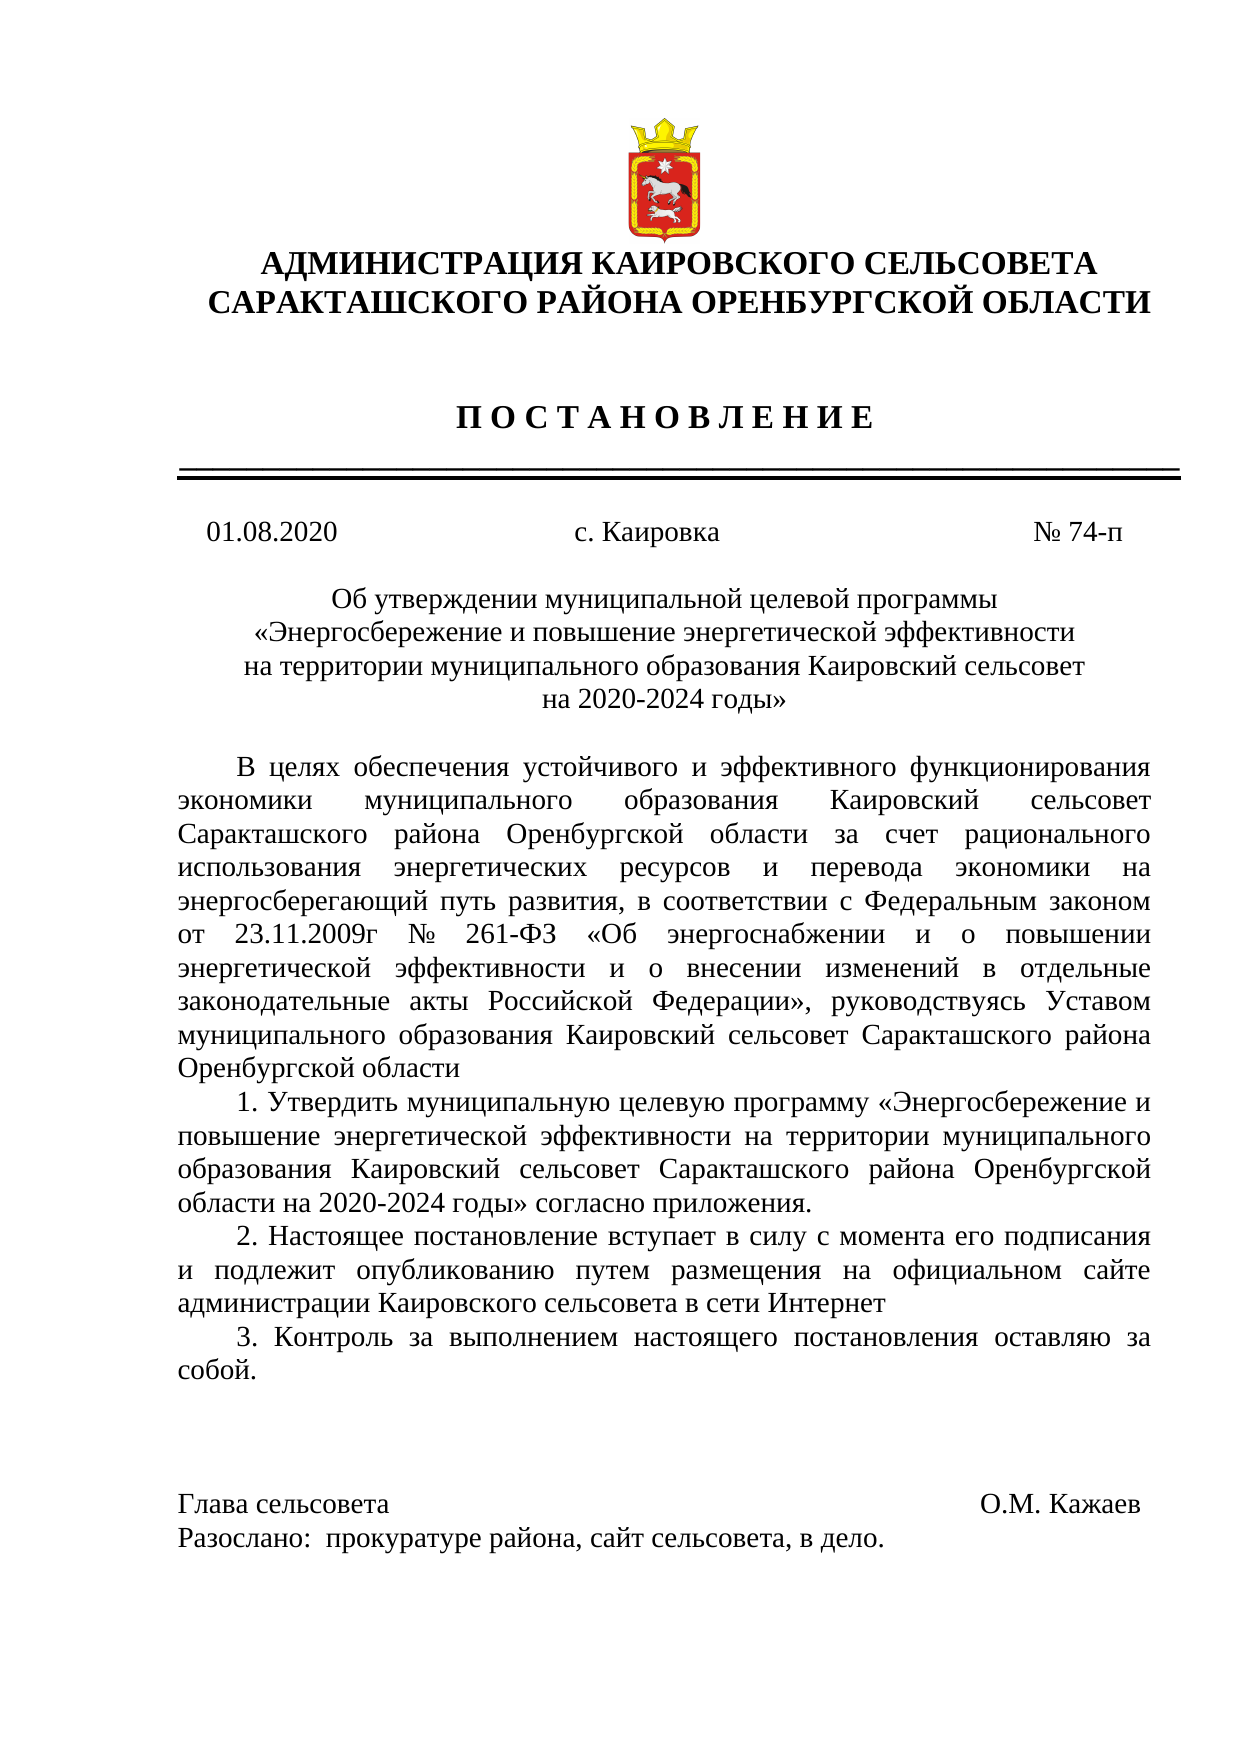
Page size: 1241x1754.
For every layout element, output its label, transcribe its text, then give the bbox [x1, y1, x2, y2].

text ____________________________________________________________ [177, 435, 1181, 476]
text П О С Т А Н О В Л Е Н И Е [177, 397, 1152, 435]
picture [628, 118, 701, 244]
text на 2020-2024 годы» [177, 682, 1152, 715]
text САРАКТАШСКОГО РАЙОНА ОРЕНБУРГСКОЙ ОБЛАСТИ [177, 282, 1181, 320]
text 3. Контроль за выполнением настоящего постановления оставляю за собой. [177, 1319, 1152, 1386]
text 01.08.2020 с. Каировка № 74-п [177, 514, 1152, 547]
text Глава сельсовета О.М. Кажаев [177, 1487, 1152, 1520]
text на территории муниципального образования Каировский сельсовет [177, 648, 1152, 682]
text «Энергосбережение и повышение энергетической эффективности [177, 614, 1152, 648]
text АДМИНИСТРАЦИЯ КАИРОВСКОГО СЕЛЬСОВЕТА [177, 243, 1181, 282]
text 1. Утвердить муниципальную целевую программу «Энергосбережение и повышение энергетической эффективности на территории муниципального образования Каировский сельсовет Саракташского района Оренбургской области на 2020-2024 годы» согласно приложения. [177, 1084, 1152, 1218]
text Об утверждении муниципальной целевой программы [177, 581, 1152, 614]
text 2. Настоящее постановление вступает в силу с момента его подписания и подлежит опубликованию путем размещения на официальном сайте администрации Каировского сельсовета в сети Интернет [177, 1218, 1152, 1319]
text В целях обеспечения устойчивого и эффективного функционирования экономики муниципального образования Каировский сельсовет Саракташского района Оренбургской области за счет рационального использования энергетических ресурсов и перевода экономики на энергосберегающий путь развития, в соответствии с Федеральным законом от 23.11.2009г № 261-ФЗ «Об энергоснабжении и о повышении энергетической эффективности и о внесении изменений в отдельные законодательные акты Российской Федерации», руководствуясь Уставом муниципального образования Каировский сельсовет Саракташского района Оренбургской области [177, 749, 1152, 1084]
text Разослано: прокуратуре района, сайт сельсовета, в дело. [177, 1520, 1152, 1554]
